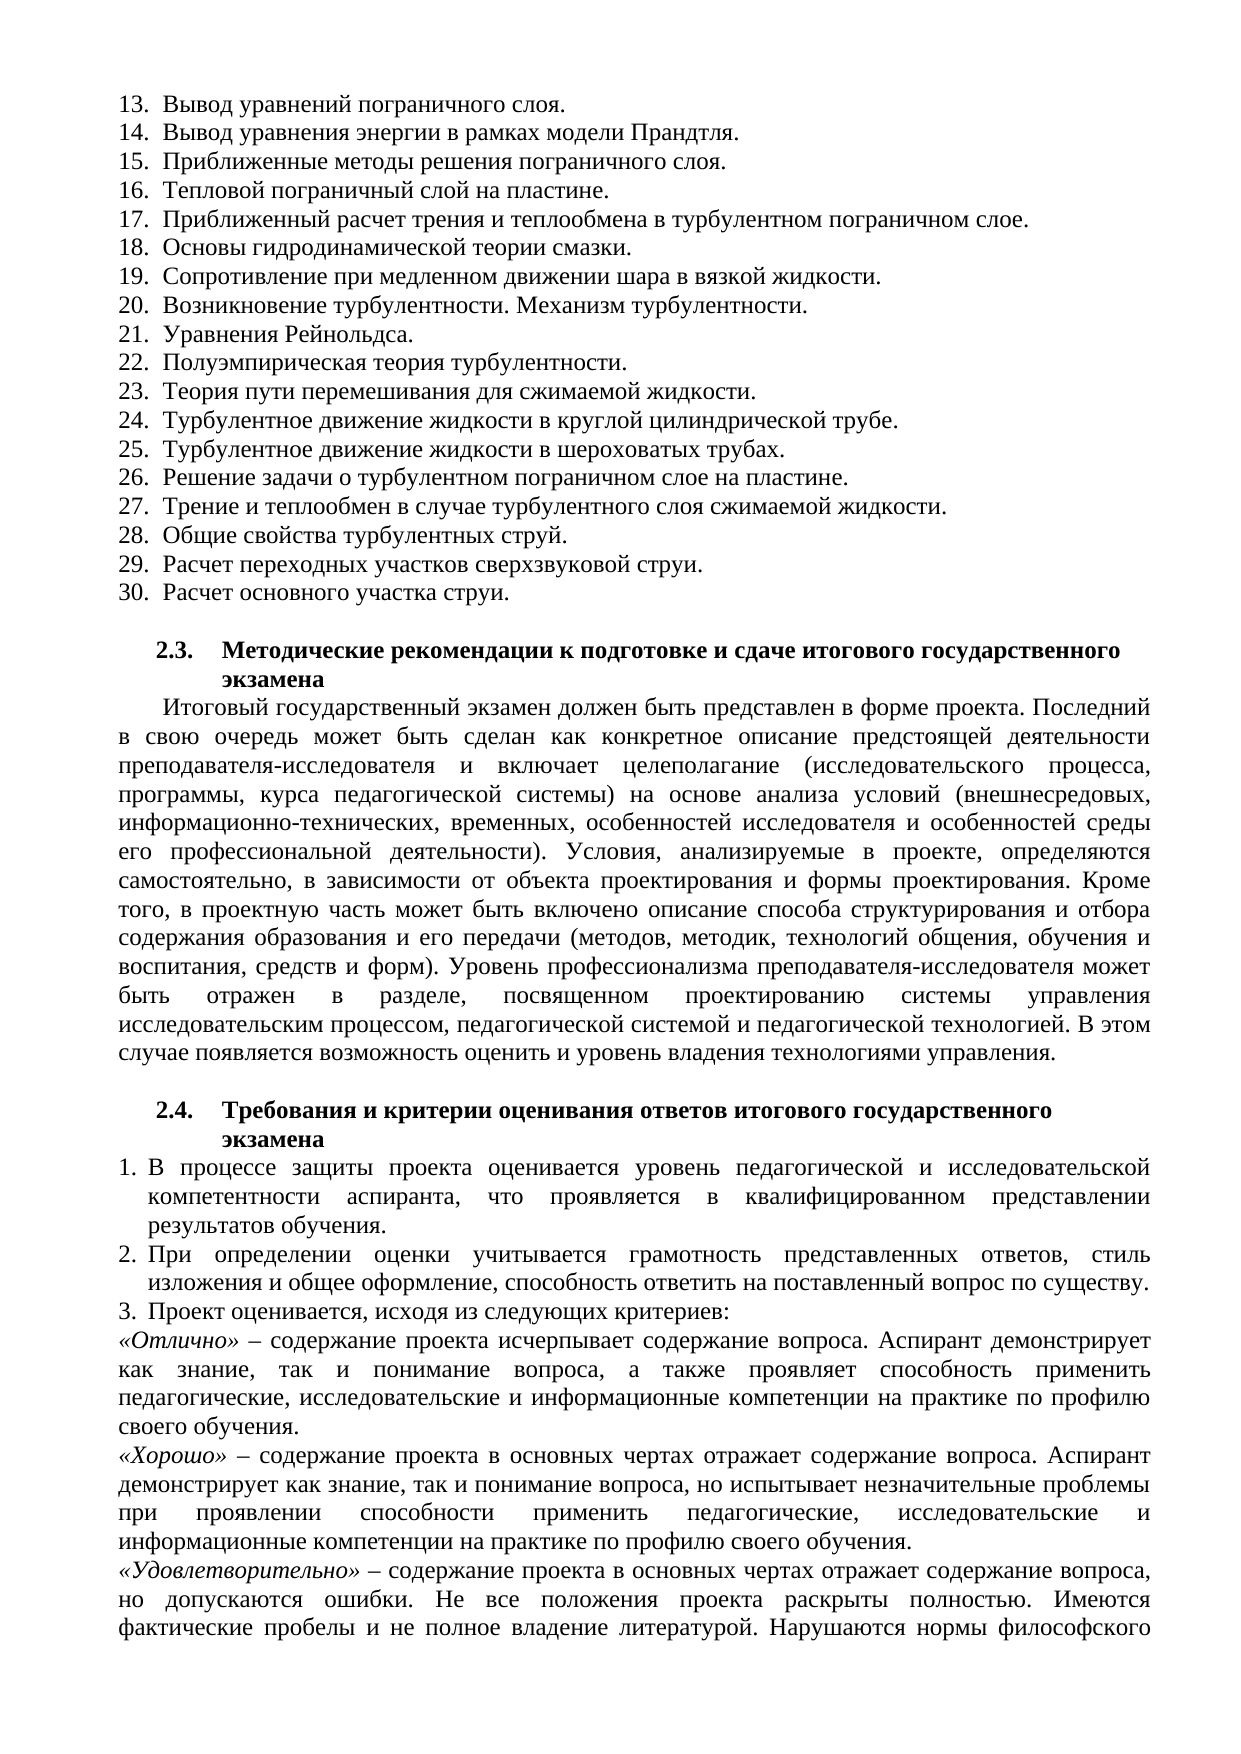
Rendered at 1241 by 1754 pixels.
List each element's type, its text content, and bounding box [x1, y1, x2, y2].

list Турбулентное движение жидкости в шероховатых трубах. [118, 434, 1152, 462]
list Приближенные методы решения пограничного слоя. [118, 146, 1152, 175]
list Решение задачи о турбулентном пограничном слое на пластине. [118, 462, 1152, 491]
list Полуэмпирическая теория турбулентности. [118, 347, 1152, 376]
list Вывод уравнения энергии в рамках модели Прандтля. [118, 117, 1152, 146]
list Возникновение турбулентности. Механизм турбулентности. [118, 290, 1152, 319]
list В процессе защиты проекта оценивается уровень педагогической и исследовательской компетентности аспиранта, что проявляется в квалифицированном представлении результатов обучения. [118, 1152, 1152, 1239]
text «Хорошо» – содержание проекта в основных чертах отражает содержание вопроса. Аспирант демонстрирует как знание, так и понимание вопроса, но испытывает незначительные проблемы при проявлении способности применить педагогические, исследовательские и информационные компетенции на практике по профилю своего обучения. [118, 1440, 1152, 1555]
list Тепловой пограничный слой на пластине. [118, 175, 1152, 204]
list Расчет основного участка струи. [118, 577, 1152, 606]
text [118, 1555, 1152, 1641]
list Расчет переходных участков сверхзвуковой струи. [118, 549, 1152, 577]
list Приближенный расчет трения и теплообмена в турбулентном пограничном слое. [118, 204, 1152, 232]
text «Отлично» – содержание проекта исчерпывает содержание вопроса. Аспирант демонстрирует как знание, так и понимание вопроса, а также проявляет способность применить педагогические, исследовательские и информационные компетенции на практике по профилю своего обучения. [118, 1325, 1152, 1440]
list Общие свойства турбулентных струй. [118, 520, 1152, 549]
list Проект оценивается, исходя из следующих критериев: [118, 1296, 1152, 1325]
list Методические рекомендации к подготовке и сдаче итогового государственного экзамена [156, 635, 1152, 692]
list Теория пути перемешивания для сжимаемой жидкости. [118, 376, 1152, 405]
list Основы гидродинамической теории смазки. [118, 232, 1152, 261]
list Турбулентное движение жидкости в круглой цилиндрической трубе. [118, 405, 1152, 434]
text Итоговый государственный экзамен должен быть представлен в форме проекта. Последний в свою очередь может быть сделан как конкретное описание предстоящей деятельности преподавателя-исследователя и включает целеполагание (исследовательского процесса, программы, курса педагогической системы) на основе анализа условий (внешнесредовых, информационно-технических, временных, особенностей исследователя и особенностей среды его профессиональной деятельности). Условия, анализируемые в проекте, определяются самостоятельно, в зависимости от объекта проектирования и формы проектирования. Кроме того, в проектную часть может быть включено описание способа структурирования и отбора содержания образования и его передачи (методов, методик, технологий общения, обучения и воспитания, средств и форм). Уровень профессионализма преподавателя-исследователя может быть отражен в разделе, посвященном проектированию системы управления исследовательским процессом, педагогической системой и педагогической технологией. В этом случае появляется возможность оценить и уровень владения технологиями управления. [118, 692, 1152, 1066]
list Уравнения Рейнольдса. [118, 319, 1152, 347]
list Требования и критерии оценивания ответов итогового государственного экзамена [156, 1095, 1152, 1152]
list Сопротивление при медленном движении шара в вязкой жидкости. [118, 261, 1152, 290]
list Трение и теплообмен в случае турбулентного слоя сжимаемой жидкости. [118, 491, 1152, 520]
list При определении оценки учитывается грамотность представленных ответов, стиль изложения и общее оформление, способность ответить на поставленный вопрос по существу. [118, 1239, 1152, 1296]
list Вывод уравнений пограничного слоя. [118, 89, 1152, 117]
